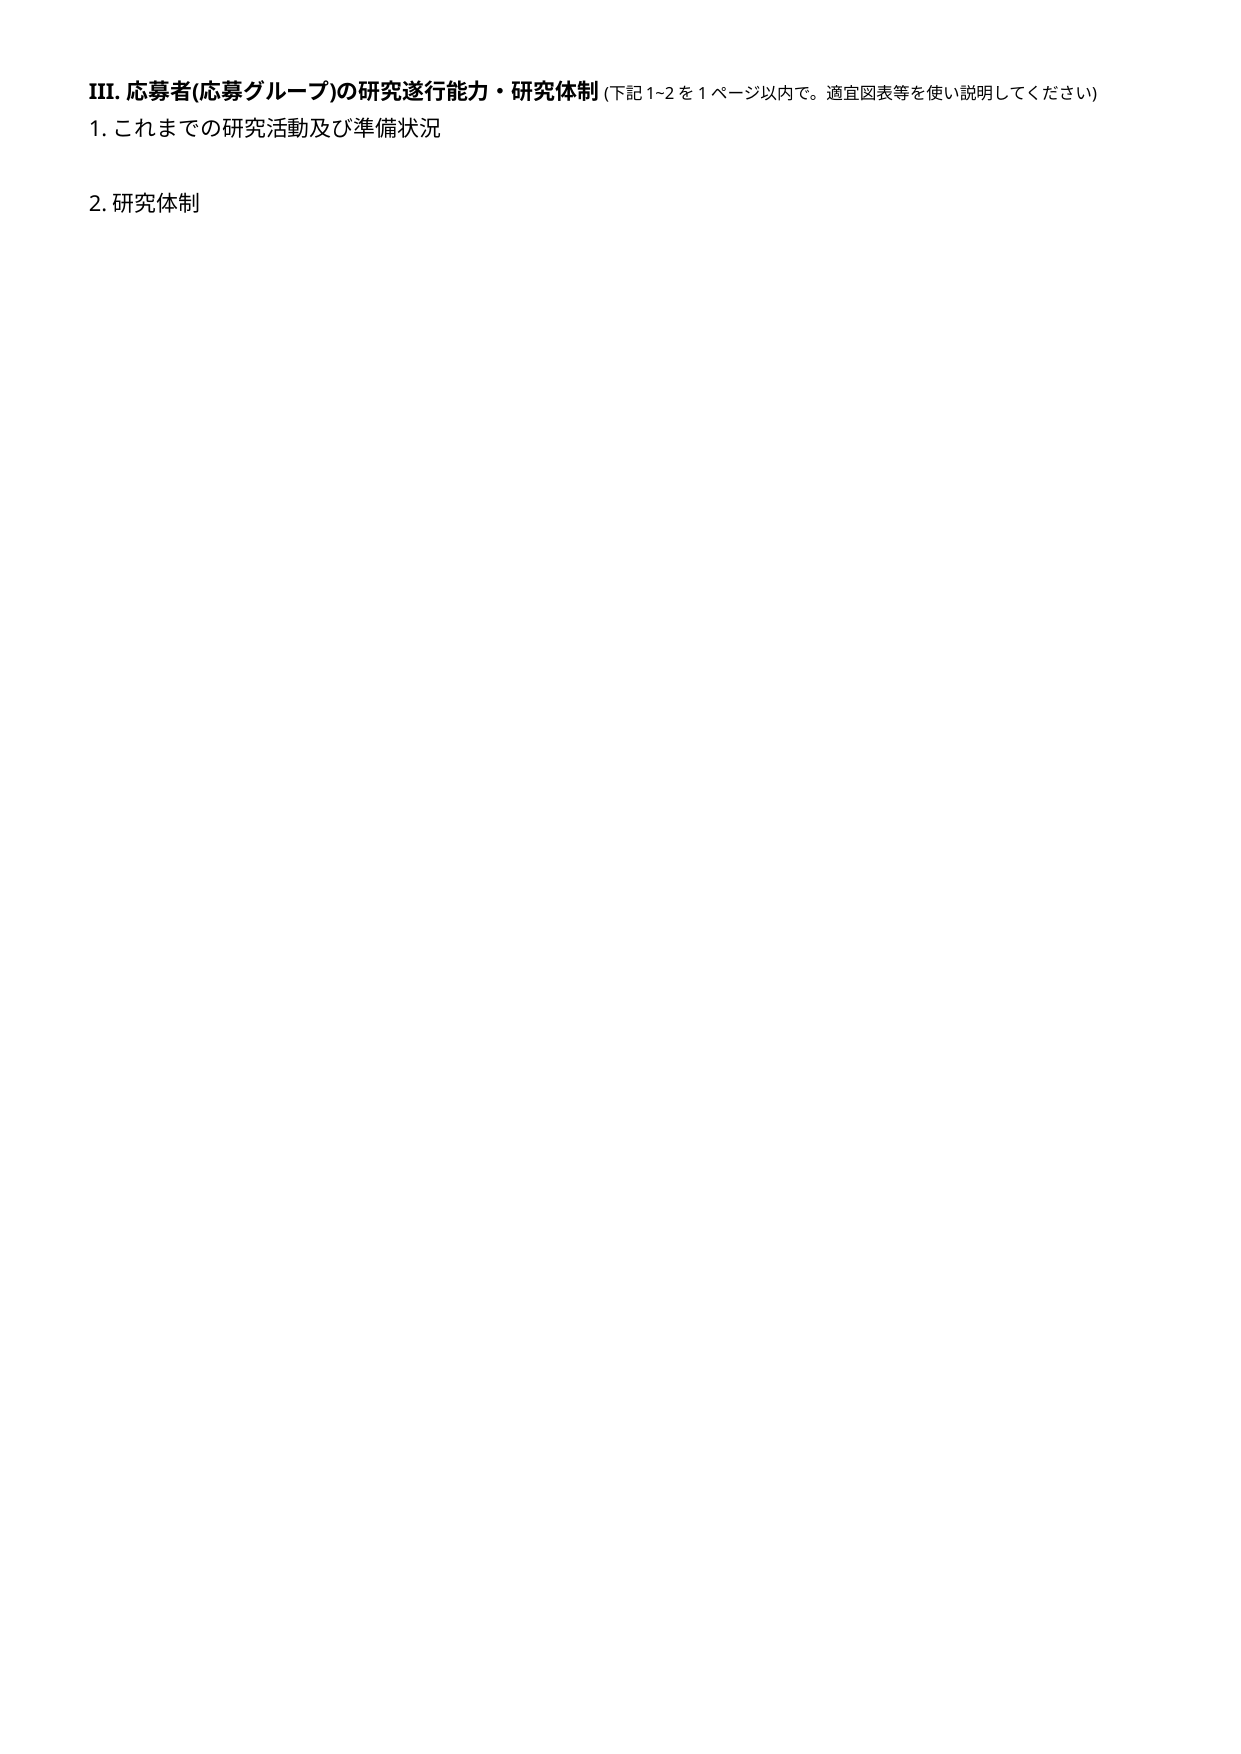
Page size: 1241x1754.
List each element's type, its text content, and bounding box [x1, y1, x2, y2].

text 2. 研究体制 [89, 184, 1152, 221]
text III. 応募者(応募グループ)の研究遂行能力・研究体制 (下記1~2を1ページ以内で。適宜図表等を使い説明してください) [89, 71, 1152, 109]
text 1. これまでの研究活動及び準備状況 [89, 109, 1152, 146]
